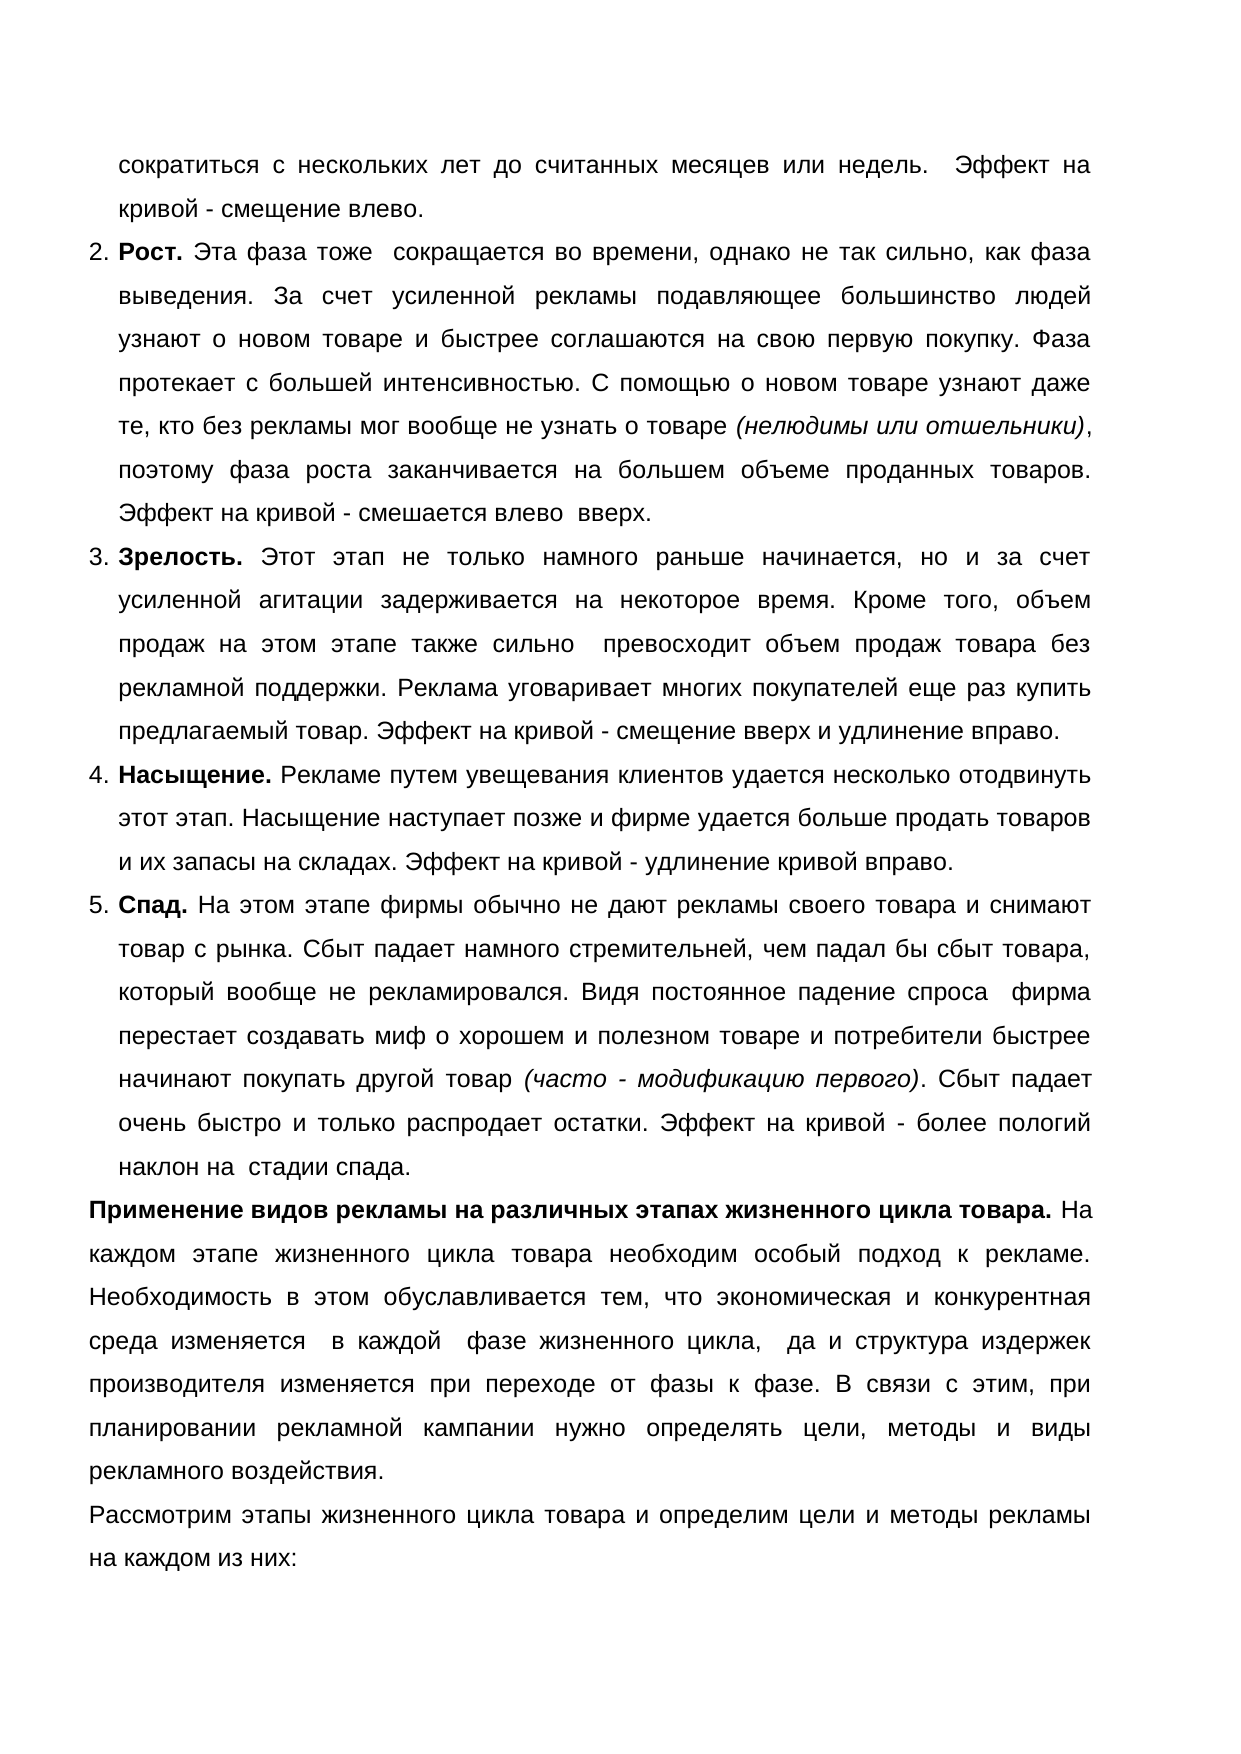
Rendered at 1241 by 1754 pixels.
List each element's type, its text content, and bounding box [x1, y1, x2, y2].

list Насыщение. Рекламе путем увещевания клиентов удается несколько отодвинуть этот этап. Насыщение наступает позже и фирме удается больше продать товаров и их запасы на складах. Эффект на кривой - удлинение кривой вправо. [89, 759, 1092, 876]
list Спад. На этом этапе фирмы обычно не дают рекламы своего товара и снимают товар с рынка. Сбыт падает намного стремительней, чем падал бы сбыт товара, который вообще не рекламировался. Видя постоянное падение спроса фирма перестает создавать миф о хорошем и полезном товаре и потребители быстрее начинают покупать другой товар (часто - модификацию первого). Сбыт падает очень быстро и только распродает остатки. Эффект на кривой - более пологий наклон на стадии спада. [89, 890, 1092, 1181]
list Зрелость. Этот этап не только намного раньше начинается, но и за счет усиленной агитации задерживается на некоторое время. Кроме того, объем продаж на этом этапе также сильно превосходит объем продаж товара без рекламной поддержки. Реклама уговаривает многих покупателей еще раз купить предлагаемый товар. Эффект на кривой - смещение вверх и удлинение вправо. [89, 542, 1092, 745]
text Применение видов рекламы на различных этапах жизненного цикла товара. На каждом этапе жизненного цикла товара необходим особый подход к рекламе. Необходимость в этом обуславливается тем, что экономическая и конкурентная среда изменяется в каждой фазе жизненного цикла, да и структура издержек производителя изменяется при переходе от фазы к фазе. В связи с этим, при планировании рекламной кампании нужно определять цели, методы и виды рекламного воздействия. [89, 1195, 1092, 1485]
text Рассмотрим этапы жизненного цикла товара и определим цели и методы рекламы на каждом из них: [89, 1500, 1092, 1572]
list Рост. Эта фаза тоже сокращается во времени, однако не так сильно, как фаза выведения. За счет усиленной рекламы подавляющее большинство людей узнают о новом товаре и быстрее соглашаются на свою первую покупку. Фаза протекает с большей интенсивностью. С помощью о новом товаре узнают даже те, кто без рекламы мог вообще не узнать о товаре (нелюдимы или отшельники), поэтому фаза роста заканчивается на большем объеме проданных товаров. Эффект на кривой - смешается влево вверх. [89, 237, 1092, 527]
